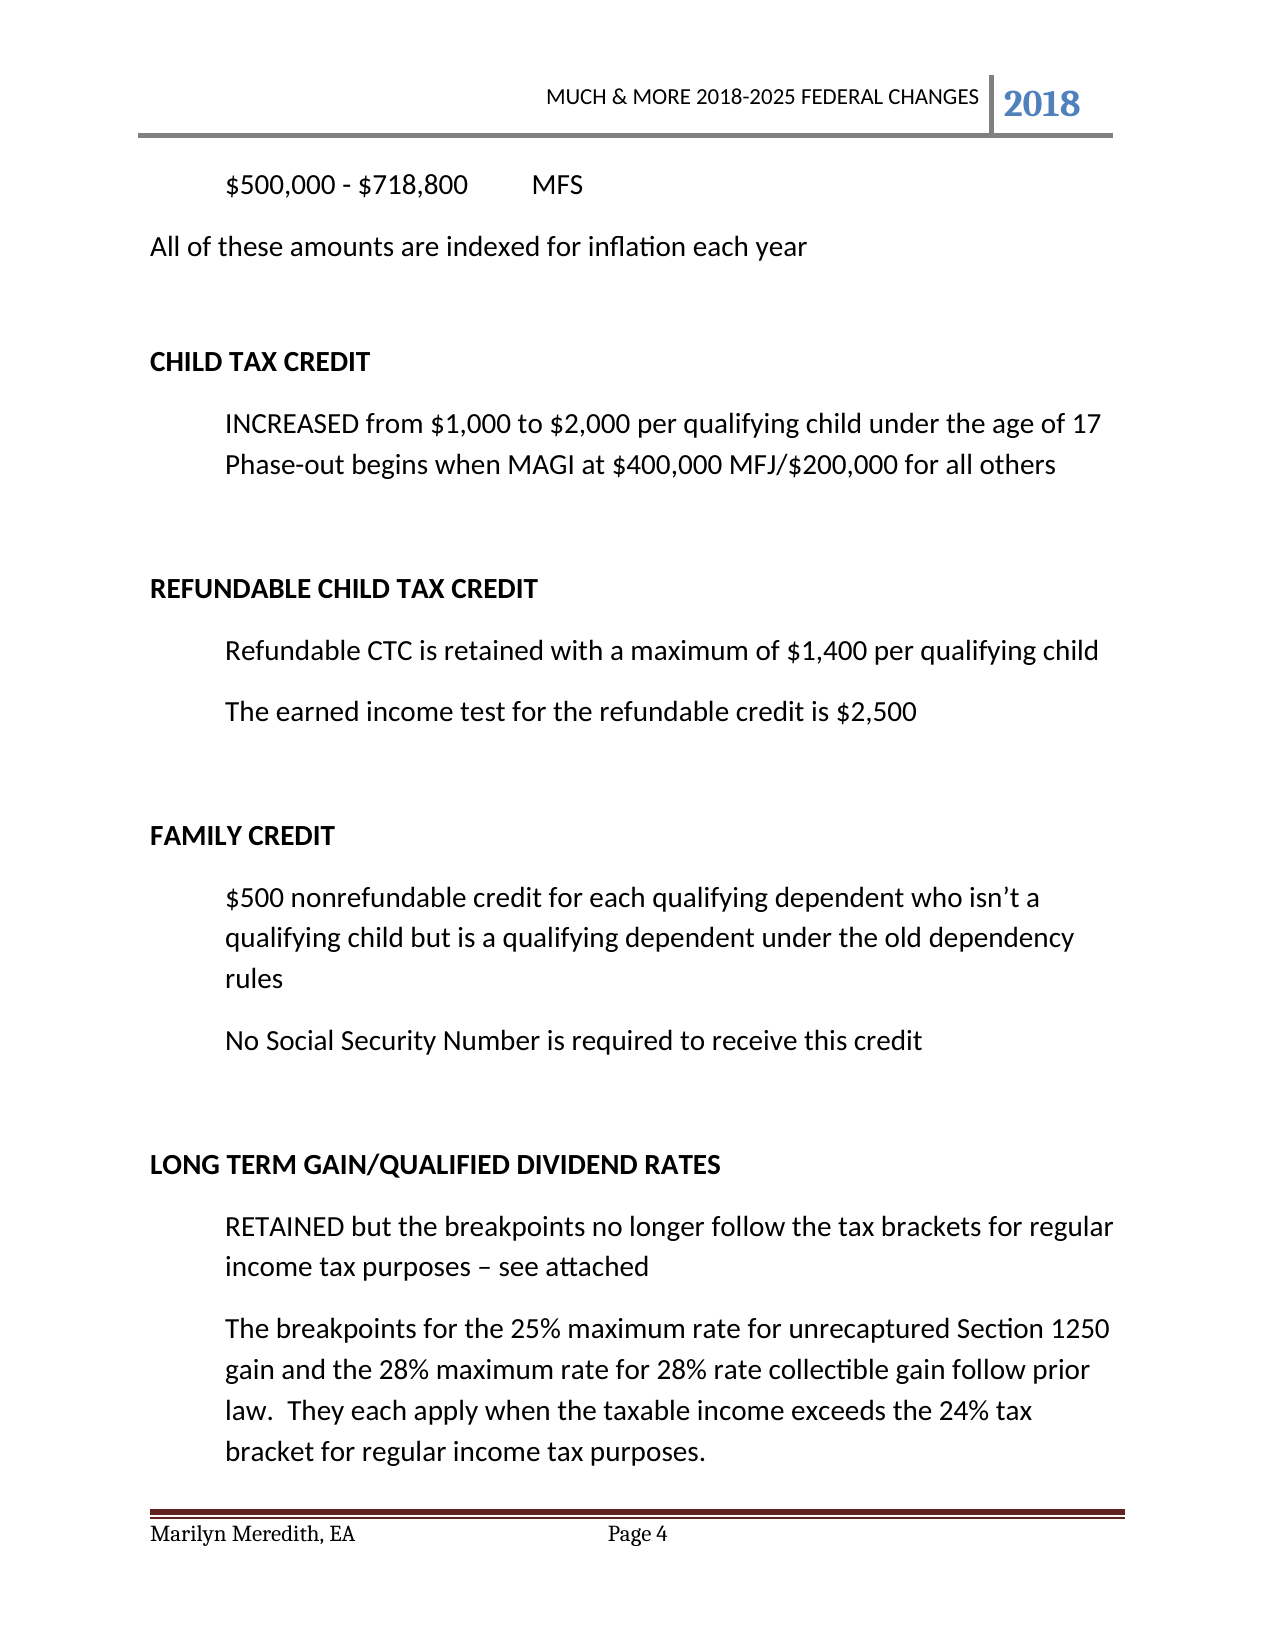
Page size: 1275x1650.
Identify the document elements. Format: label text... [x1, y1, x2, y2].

text $500 nonrefundable credit for each qualifying dependent who isn’t a qualifying child but is a qualifying dependent under the old dependency rules [225, 879, 1125, 996]
text All of these amounts are indexed for inflation each year [150, 228, 1125, 263]
text REFUNDABLE CHILD TAX CREDIT [150, 570, 1125, 605]
text FAMILY CREDIT [150, 817, 1125, 852]
text RETAINED but the breakpoints no longer follow the tax brackets for regular income tax purposes – see attached [225, 1208, 1125, 1284]
text The earned income test for the refundable credit is $2,500 [150, 693, 1125, 729]
text LONG TERM GAIN/QUALIFIED DIVIDEND RATES [150, 1146, 1125, 1181]
text No Social Security Number is required to receive this credit [225, 1022, 1125, 1058]
text $500,000 - $718,800 MFS [150, 166, 1125, 201]
text The breakpoints for the 25% maximum rate for unrecaptured Section 1250 gain and the 28% maximum rate for 28% rate collectible gain follow prior law. They each apply when the taxable income exceeds the 24% tax bracket for regular income tax purposes. [225, 1310, 1125, 1469]
text CHILD TAX CREDIT [150, 343, 1125, 379]
text Refundable CTC is retained with a maximum of $1,400 per qualifying child [150, 632, 1125, 667]
text INCREASED from $1,000 to $2,000 per qualifying child under the age of 17 Phase-out begins when MAGI at $400,000 MFJ/$200,000 for all others [225, 405, 1125, 482]
